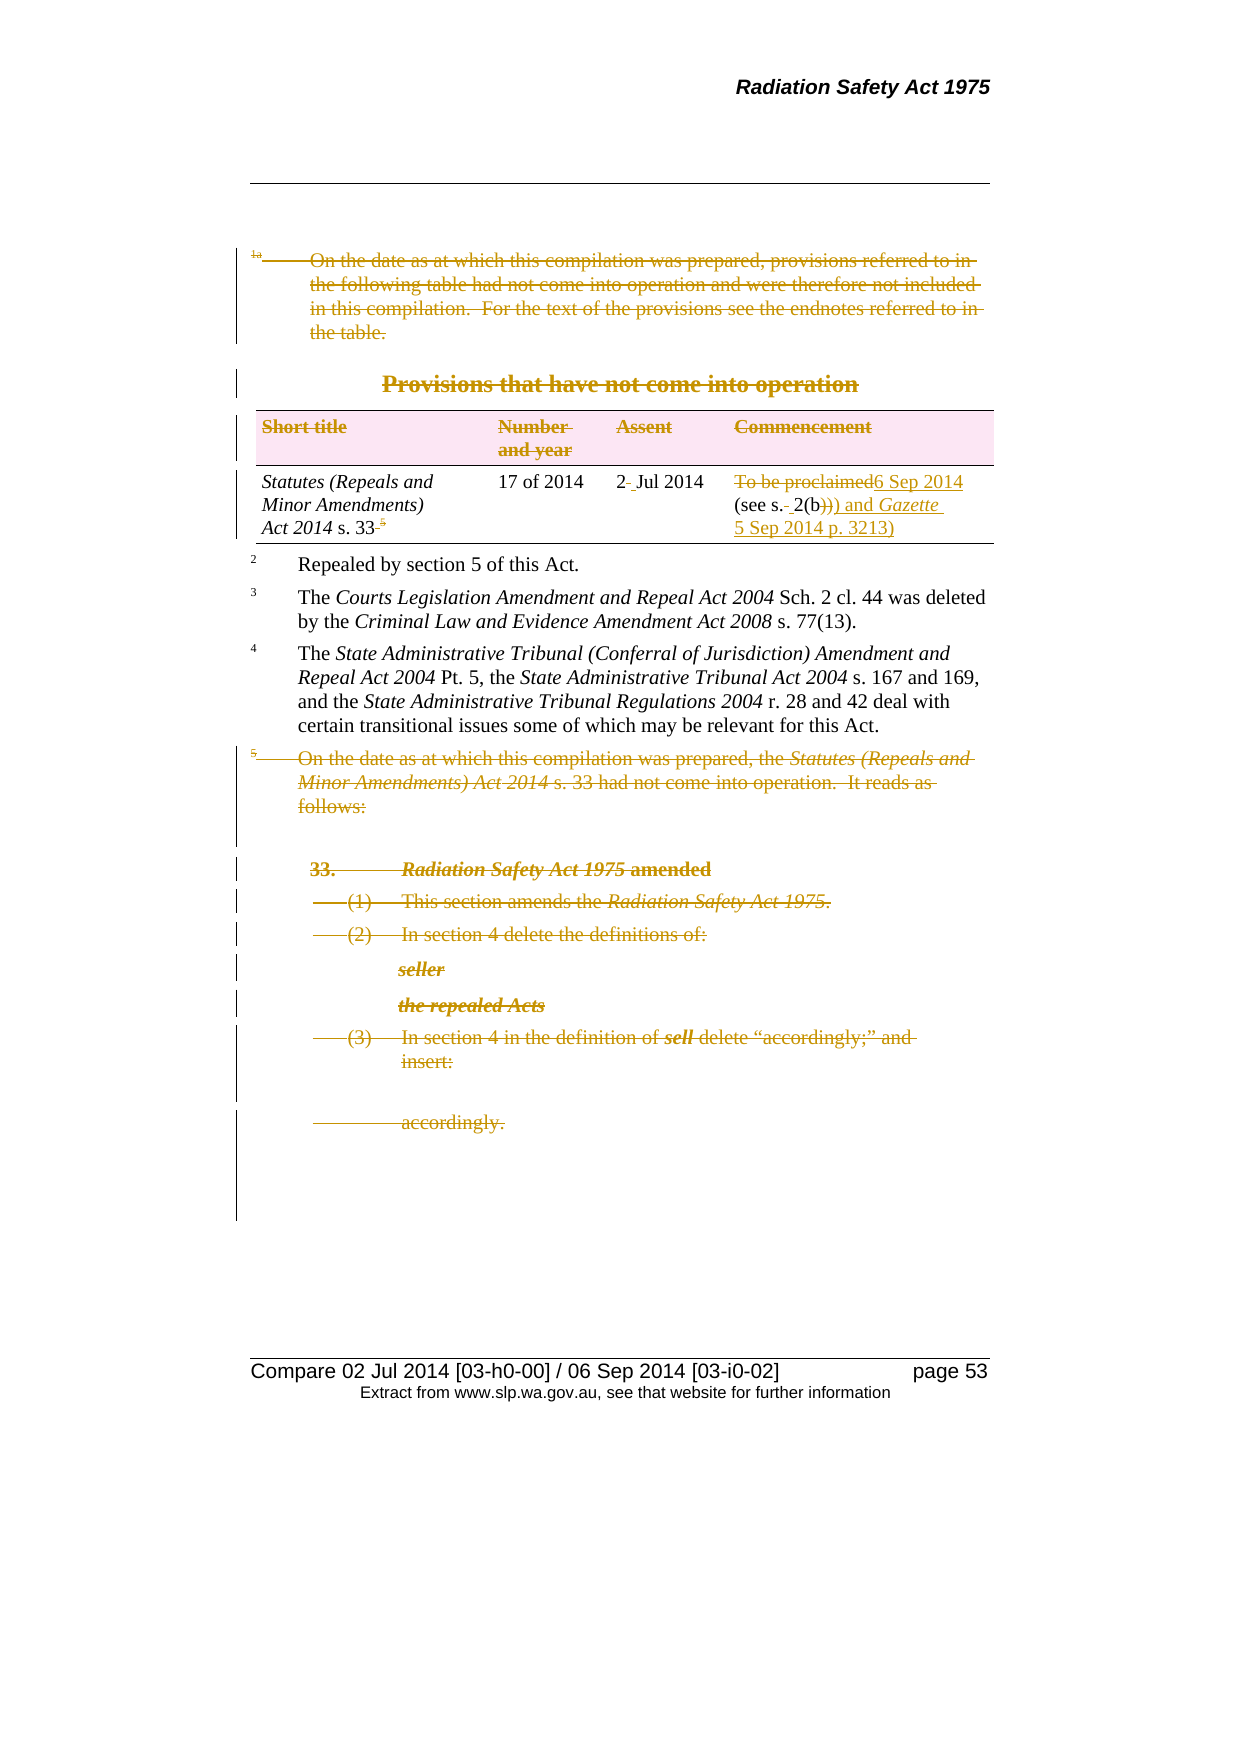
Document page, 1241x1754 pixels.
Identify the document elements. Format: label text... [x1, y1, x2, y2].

text 4 The State Administrative Tribunal (Conferral of Jurisdiction) Amendment and Repeal Act 2004 Pt. 5, the State Administrative Tribunal Act 2004 s. 167 and 169, and the State Administrative Tribunal Regulations 2004 r. 28 and 42 deal with certain transitional issues some of which may be relevant for this Act. [250, 641, 990, 737]
table_cell Statutes (Repeals and Minor Amendments) Act 2014 s. 33 [256, 466, 492, 543]
table_cell (see s.2(b [728, 466, 994, 543]
text 3 The Courts Legislation Amendment and Repeal Act 2004 Sch. 2 cl. 44 was deleted by the Criminal Law and Evidence Amendment Act 2008 s. 77(13). [250, 584, 990, 633]
table_cell 2Jul 2014 [610, 466, 728, 543]
table_cell 17 of 2014 [492, 466, 610, 543]
text 2 Repealed by section 5 of this Act. [250, 552, 990, 576]
